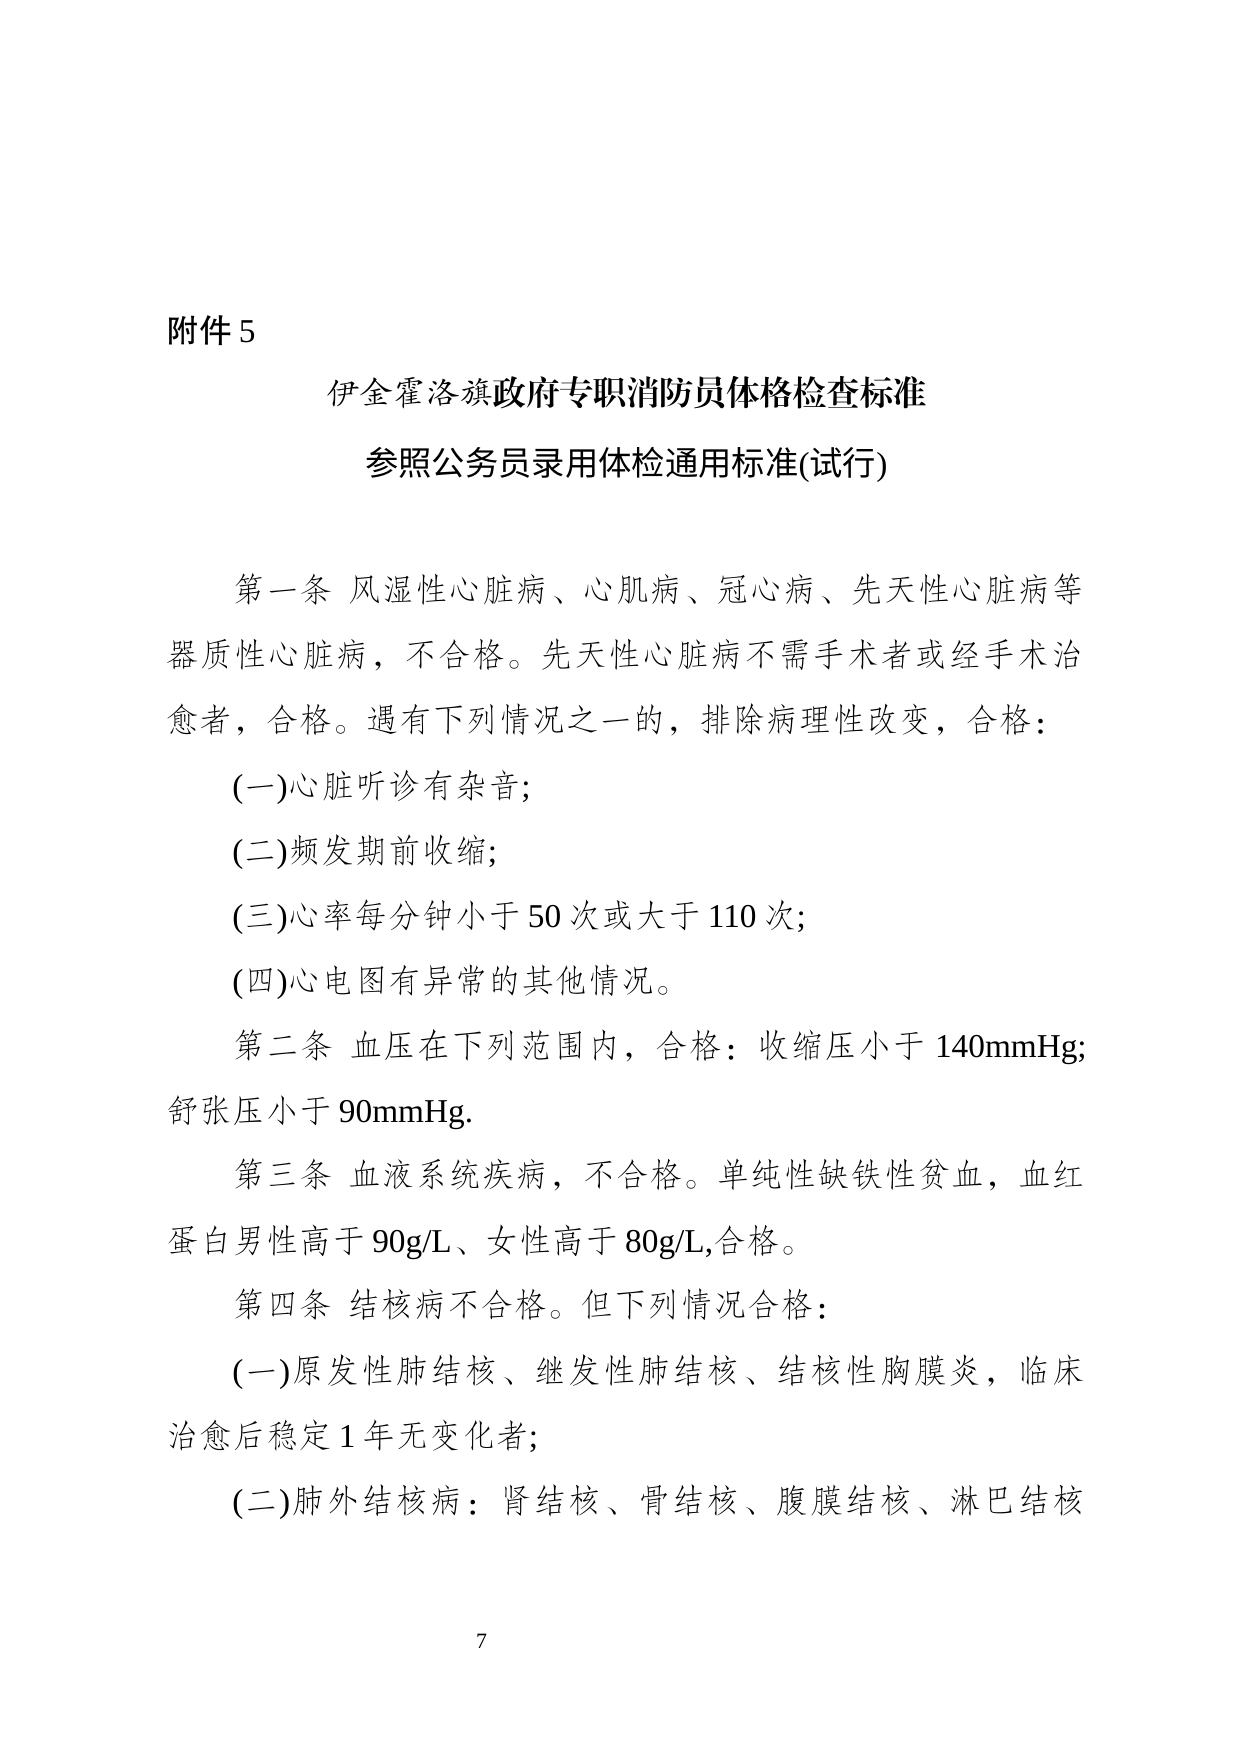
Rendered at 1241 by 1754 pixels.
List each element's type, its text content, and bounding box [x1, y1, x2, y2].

text 参照公务员录用体检通用标准(试行) [165, 428, 1087, 493]
text 附件5 [165, 298, 1087, 363]
text 第三条 血液系统疾病，不合格。单纯性缺铁性贫血，血红蛋白男性高于90g/L、女性高于80g/L,合格。 [165, 1143, 1087, 1273]
text (二)频发期前收缩; [165, 818, 1087, 883]
text 伊金霍洛旗政府专职消防员体格检查标准 [165, 363, 1087, 428]
text 第一条 风湿性心脏病、心肌病、冠心病、先天性心脏病等器质性心脏病，不合格。先天性心脏病不需手术者或经手术治愈者，合格。遇有下列情况之一的，排除病理性改变，合格： [165, 558, 1087, 753]
text 第四条 结核病不合格。但下列情况合格： [165, 1273, 1087, 1338]
text (三)心率每分钟小于50次或大于110次; [165, 883, 1087, 948]
text (一)原发性肺结核、继发性肺结核、结核性胸膜炎，临床治愈后稳定1年无变化者; [165, 1338, 1087, 1468]
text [165, 1468, 1087, 1533]
text (一)心脏听诊有杂音; [165, 753, 1087, 818]
text (四)心电图有异常的其他情况。 [165, 948, 1087, 1013]
text 第二条 血压在下列范围内，合格：收缩压小于140mmHg;舒张压小于90mmHg. [165, 1013, 1087, 1143]
